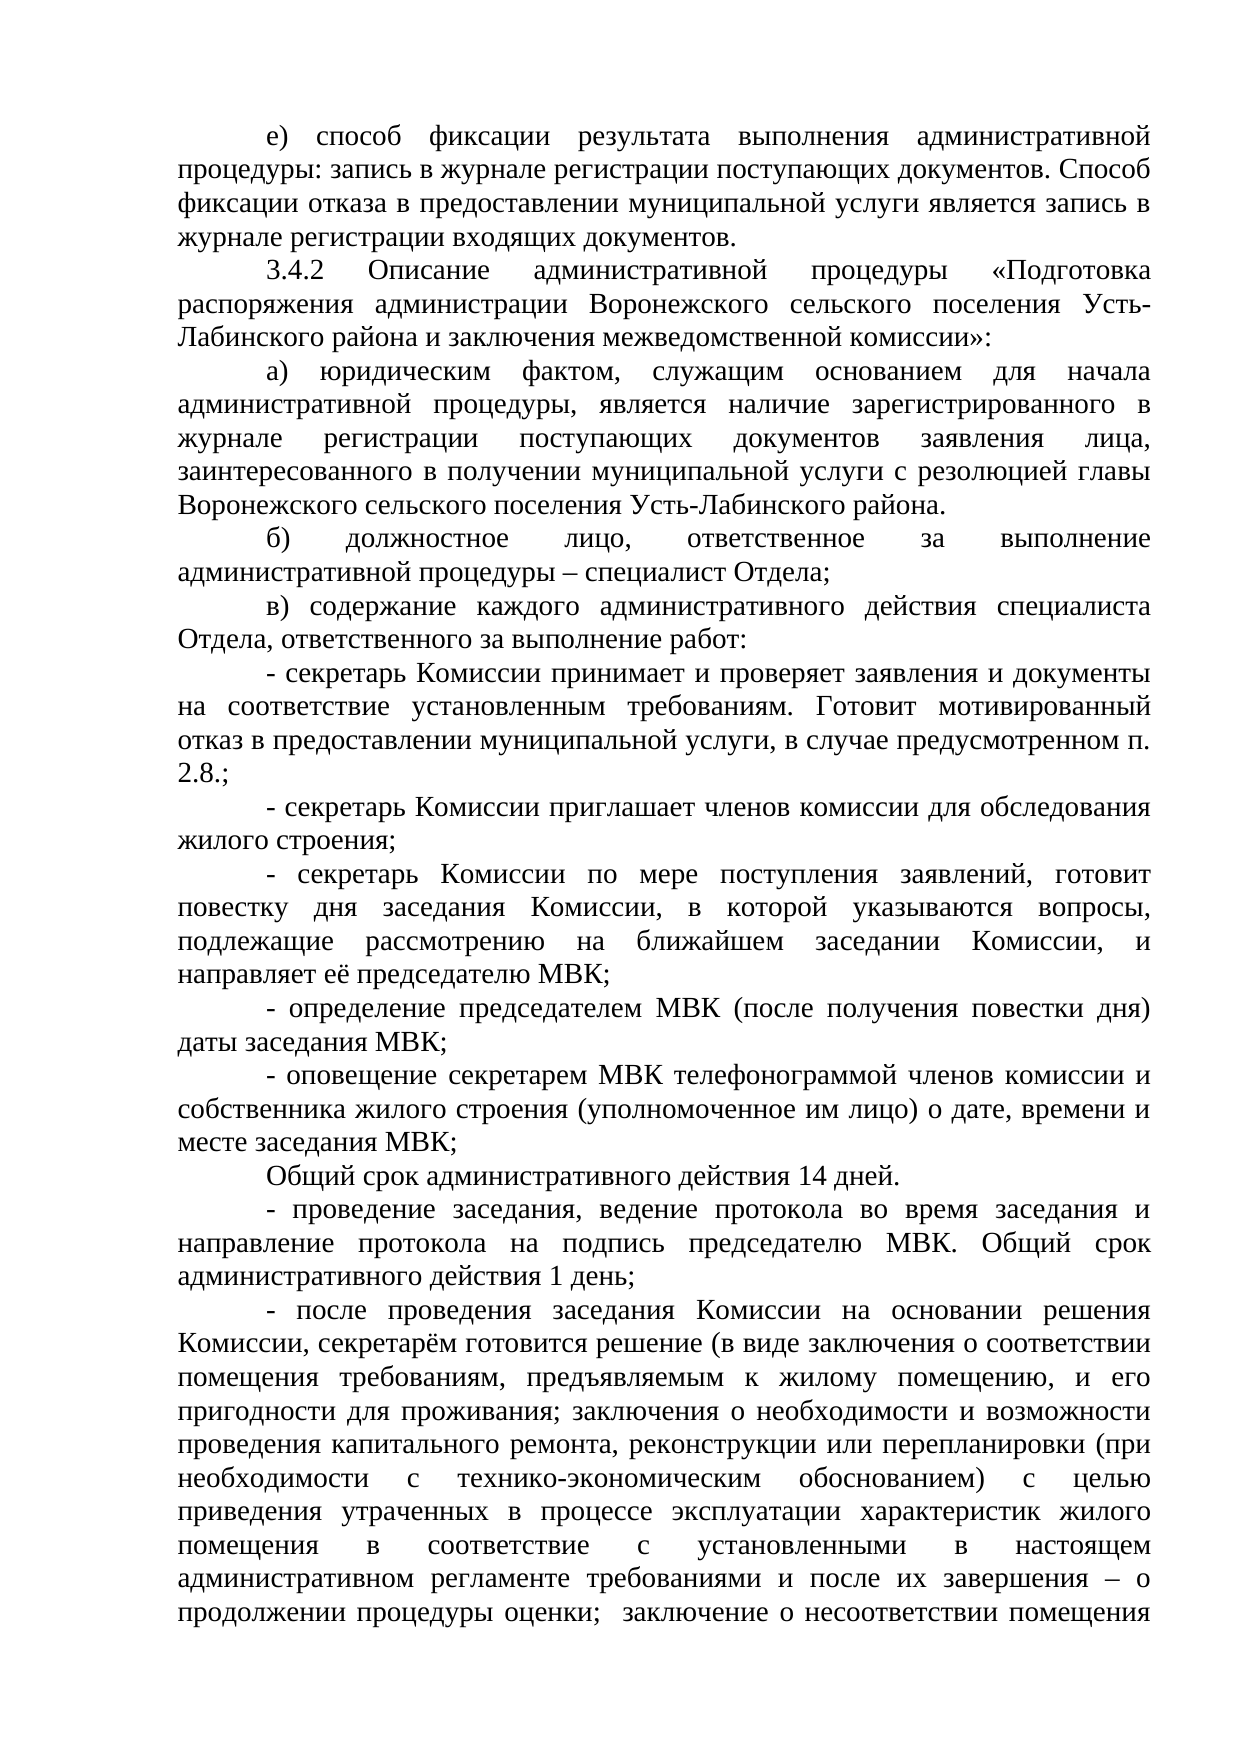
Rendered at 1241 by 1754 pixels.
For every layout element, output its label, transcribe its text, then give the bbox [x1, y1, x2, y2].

text - определение председателем МВК (после получения повестки дня) даты заседания МВК; [177, 990, 1152, 1057]
text а) юридическим фактом, служащим основанием для начала административной процедуры, является наличие зарегистрированного в журнале регистрации поступающих документов заявления лица, заинтересованного в получении муниципальной услуги с резолюцией главы Воронежского сельского поселения Усть-Лабинского района. [177, 353, 1152, 521]
text е) способ фиксации результата выполнения административной процедуры: запись в журнале регистрации поступающих документов. Способ фиксации отказа в предоставлении муниципальной услуги является запись в журнале регистрации входящих документов. [177, 118, 1152, 252]
text - проведение заседания, ведение протокола во время заседания и направление протокола на подпись председателю МВК. Общий срок административного действия 1 день; [177, 1191, 1152, 1292]
text - секретарь Комиссии приглашает членов комиссии для обследования жилого строения; [177, 789, 1152, 856]
text б) должностное лицо, ответственное за выполнение административной процедуры – специалист Отдела; [177, 521, 1152, 588]
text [177, 1292, 1152, 1627]
text в) содержание каждого административного действия специалиста Отдела, ответственного за выполнение работ: [177, 588, 1152, 655]
text - оповещение секретарем МВК телефонограммой членов комиссии и собственника жилого строения (уполномоченное им лицо) о дате, времени и месте заседания МВК; [177, 1057, 1152, 1158]
text - секретарь Комиссии принимает и проверяет заявления и документы на соответствие установленным требованиям. Готовит мотивированный отказ в предоставлении муниципальной услуги, в случае предусмотренном п. 2.8.; [177, 655, 1152, 789]
text 3.4.2 Описание административной процедуры «Подготовка распоряжения администрации Воронежского сельского поселения Усть-Лабинского района и заключения межведомственной комиссии»: [177, 252, 1152, 353]
text Общий срок административного действия 14 дней. [177, 1158, 1152, 1191]
text - секретарь Комиссии по мере поступления заявлений, готовит повестку дня заседания Комиссии, в которой указываются вопросы, подлежащие рассмотрению на ближайшем заседании Комиссии, и направляет её председателю МВК; [177, 856, 1152, 990]
